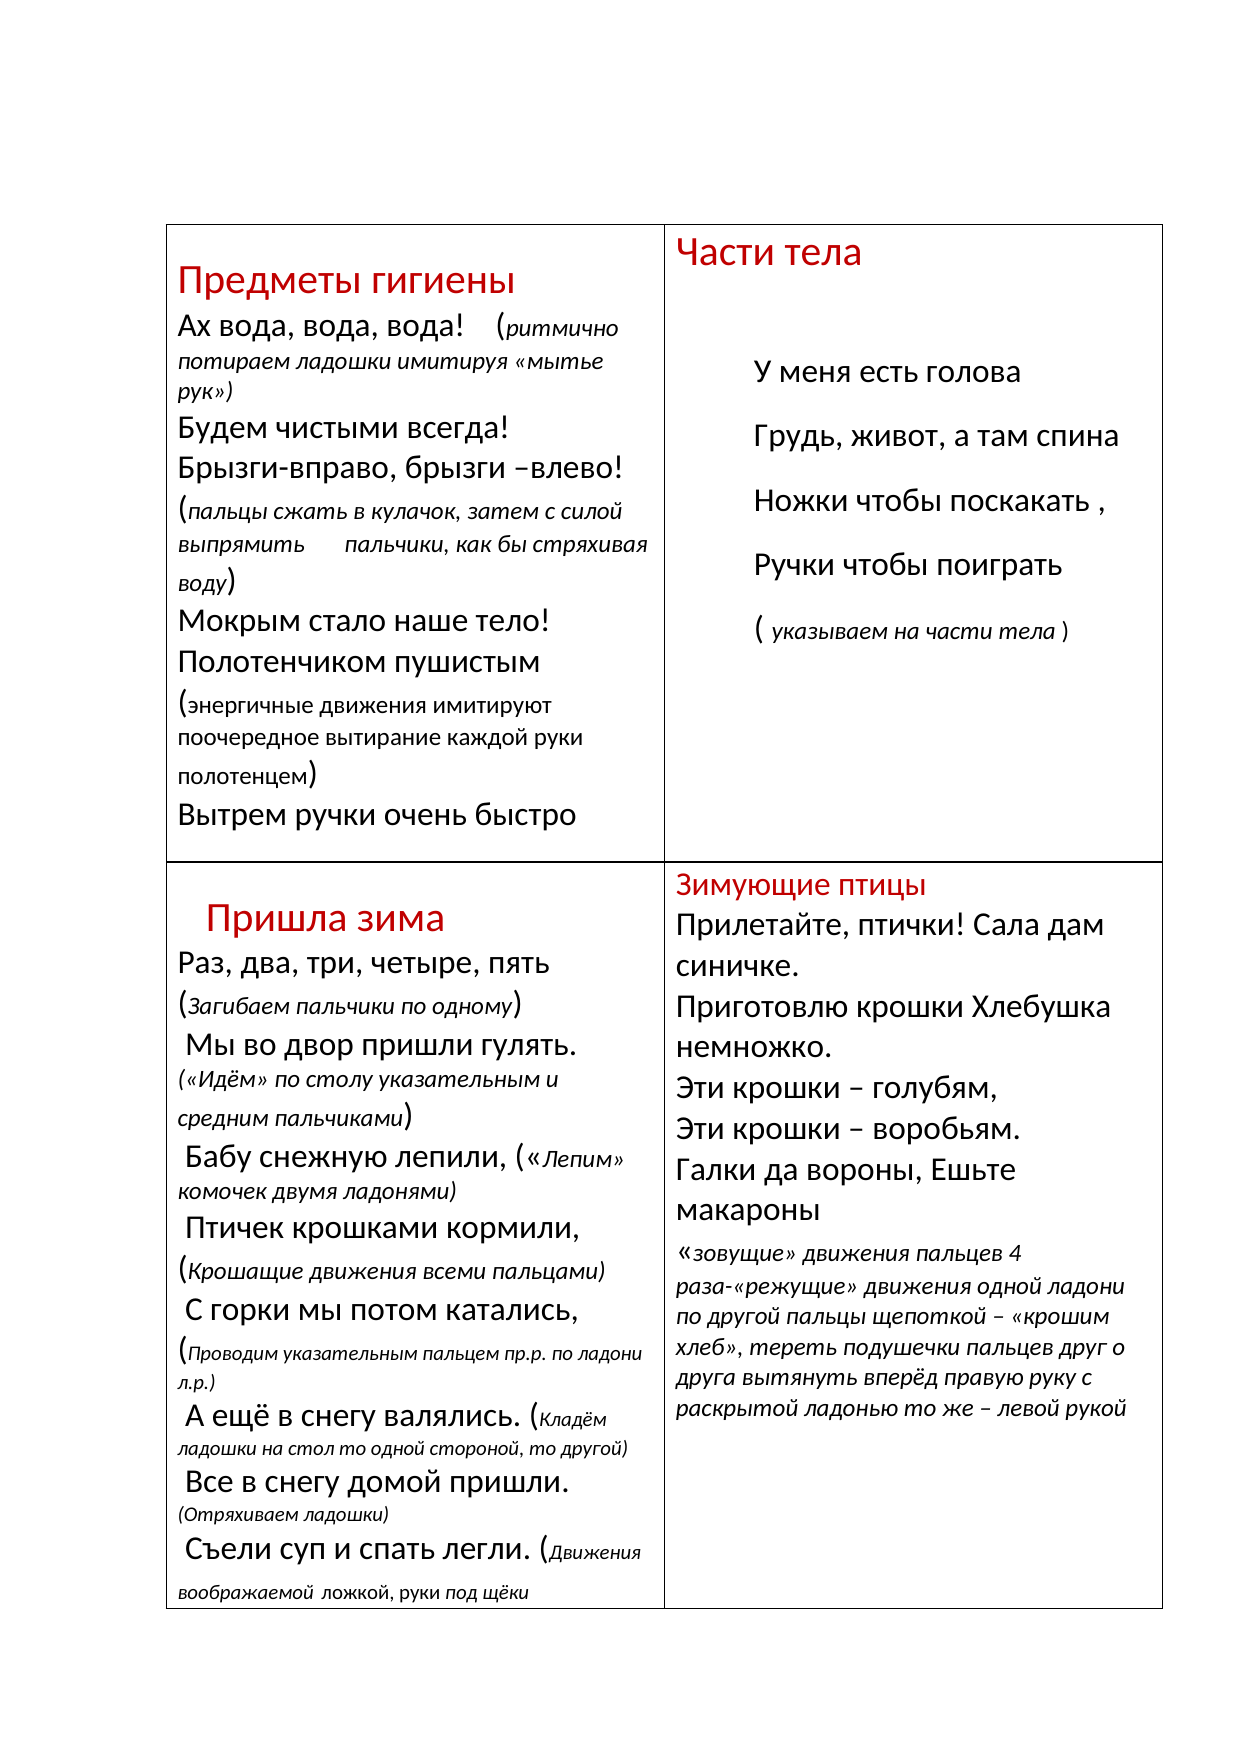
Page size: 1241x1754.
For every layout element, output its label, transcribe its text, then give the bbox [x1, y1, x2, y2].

table_header Части тела У меня есть голова Грудь, живот, а там спина Ножки чтобы поскакать , Ручки чтобы поиграть ( указываем на части тела ) [665, 225, 1162, 861]
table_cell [665, 863, 1162, 1608]
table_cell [167, 863, 664, 1608]
table_header Предметы гигиены Ах вода, вода, вода! (ритмично потираем ладошки имитируя «мытье рук») Будем чистыми всегда! Брызги-вправо, брызги –влево! (пальцы сжать в кулачок, затем с силой выпрямить пальчики, как бы стряхивая воду) Мокрым стало наше тело! Полотенчиком пушистым (энергичные движения имитируют поочередное вытирание каждой руки полотенцем) Вытрем ручки очень быстро [167, 225, 664, 861]
